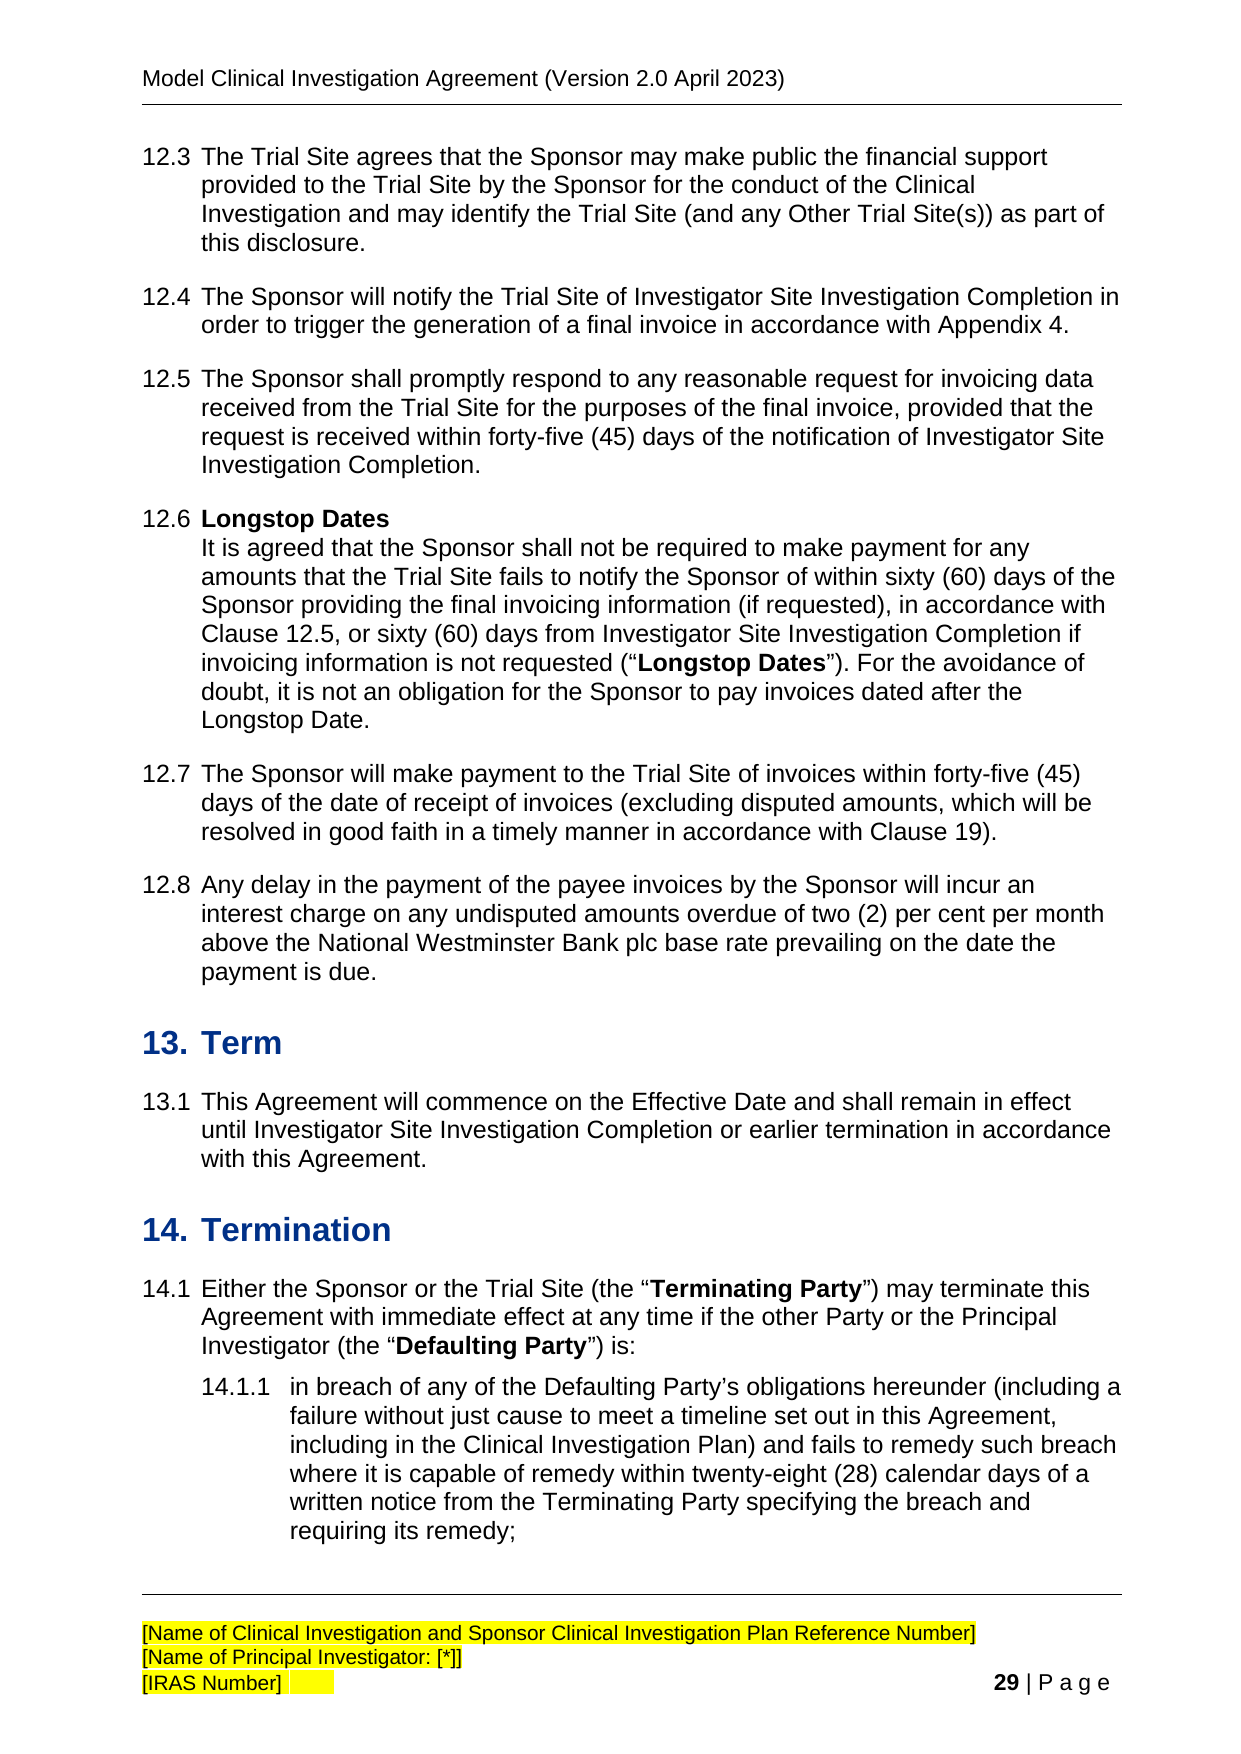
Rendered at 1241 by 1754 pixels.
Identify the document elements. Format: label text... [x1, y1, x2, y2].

text The Sponsor will make payment to the Trial Site of invoices within forty-five (45) days of the date of receipt of invoices (excluding disputed amounts, which will be resolved in good faith in a timely manner in accordance with Clause 19). [142, 759, 1122, 846]
text This Agreement will commence on the Effective Date and shall remain in effect until Investigator Site Investigation Completion or earlier termination in accordance with this Agreement. [142, 1086, 1122, 1173]
text Longstop Dates It is agreed that the Sponsor shall not be required to make payment for any amounts that the Trial Site fails to notify the Sponsor of within sixty (60) days of the Sponsor providing the final invoicing information (if requested), in accordance with Clause 12.5, or sixty (60) days from Investigator Site Investigation Completion if invoicing information is not requested (“Longstop Dates”). For the avoidance of doubt, it is not an obligation for the Sponsor to pay invoices dated after the Longstop Date. [142, 504, 1122, 734]
text Either the Sponsor or the Trial Site (the “Terminating Party”) may terminate this Agreement with immediate effect at any time if the other Party or the Principal Investigator (the “Defaulting Party”) is: [142, 1274, 1122, 1360]
text The Sponsor shall promptly respond to any reasonable request for invoicing data received from the Trial Site for the purposes of the final invoice, provided that the request is received within forty-five (45) days of the notification of Investigator Site Investigation Completion. [142, 364, 1122, 479]
subtitle Term [142, 1023, 1122, 1061]
text The Sponsor will notify the Trial Site of Investigator Site Investigation Completion in order to trigger the generation of a final invoice in accordance with Appendix 4. [142, 282, 1122, 339]
text The Trial Site agrees that the Sponsor may make public the financial support provided to the Trial Site by the Sponsor for the conduct of the Clinical Investigation and may identify the Trial Site (and any Other Trial Site(s)) as part of this disclosure. [142, 142, 1122, 257]
text Any delay in the payment of the payee invoices by the Sponsor will incur an interest charge on any undisputed amounts overdue of two (2) per cent per month above the National Westminster Bank plc base rate prevailing on the date the payment is due. [142, 871, 1122, 986]
subtitle Termination [142, 1210, 1122, 1249]
text in breach of any of the Defaulting Party’s obligations hereunder (including a failure without just cause to meet a timeline set out in this Agreement, including in the Clinical Investigation Plan) and fails to remedy such breach where it is capable of remedy within twenty-eight (28) calendar days of a written notice from the Terminating Party specifying the breach and requiring its remedy; [201, 1372, 1122, 1545]
